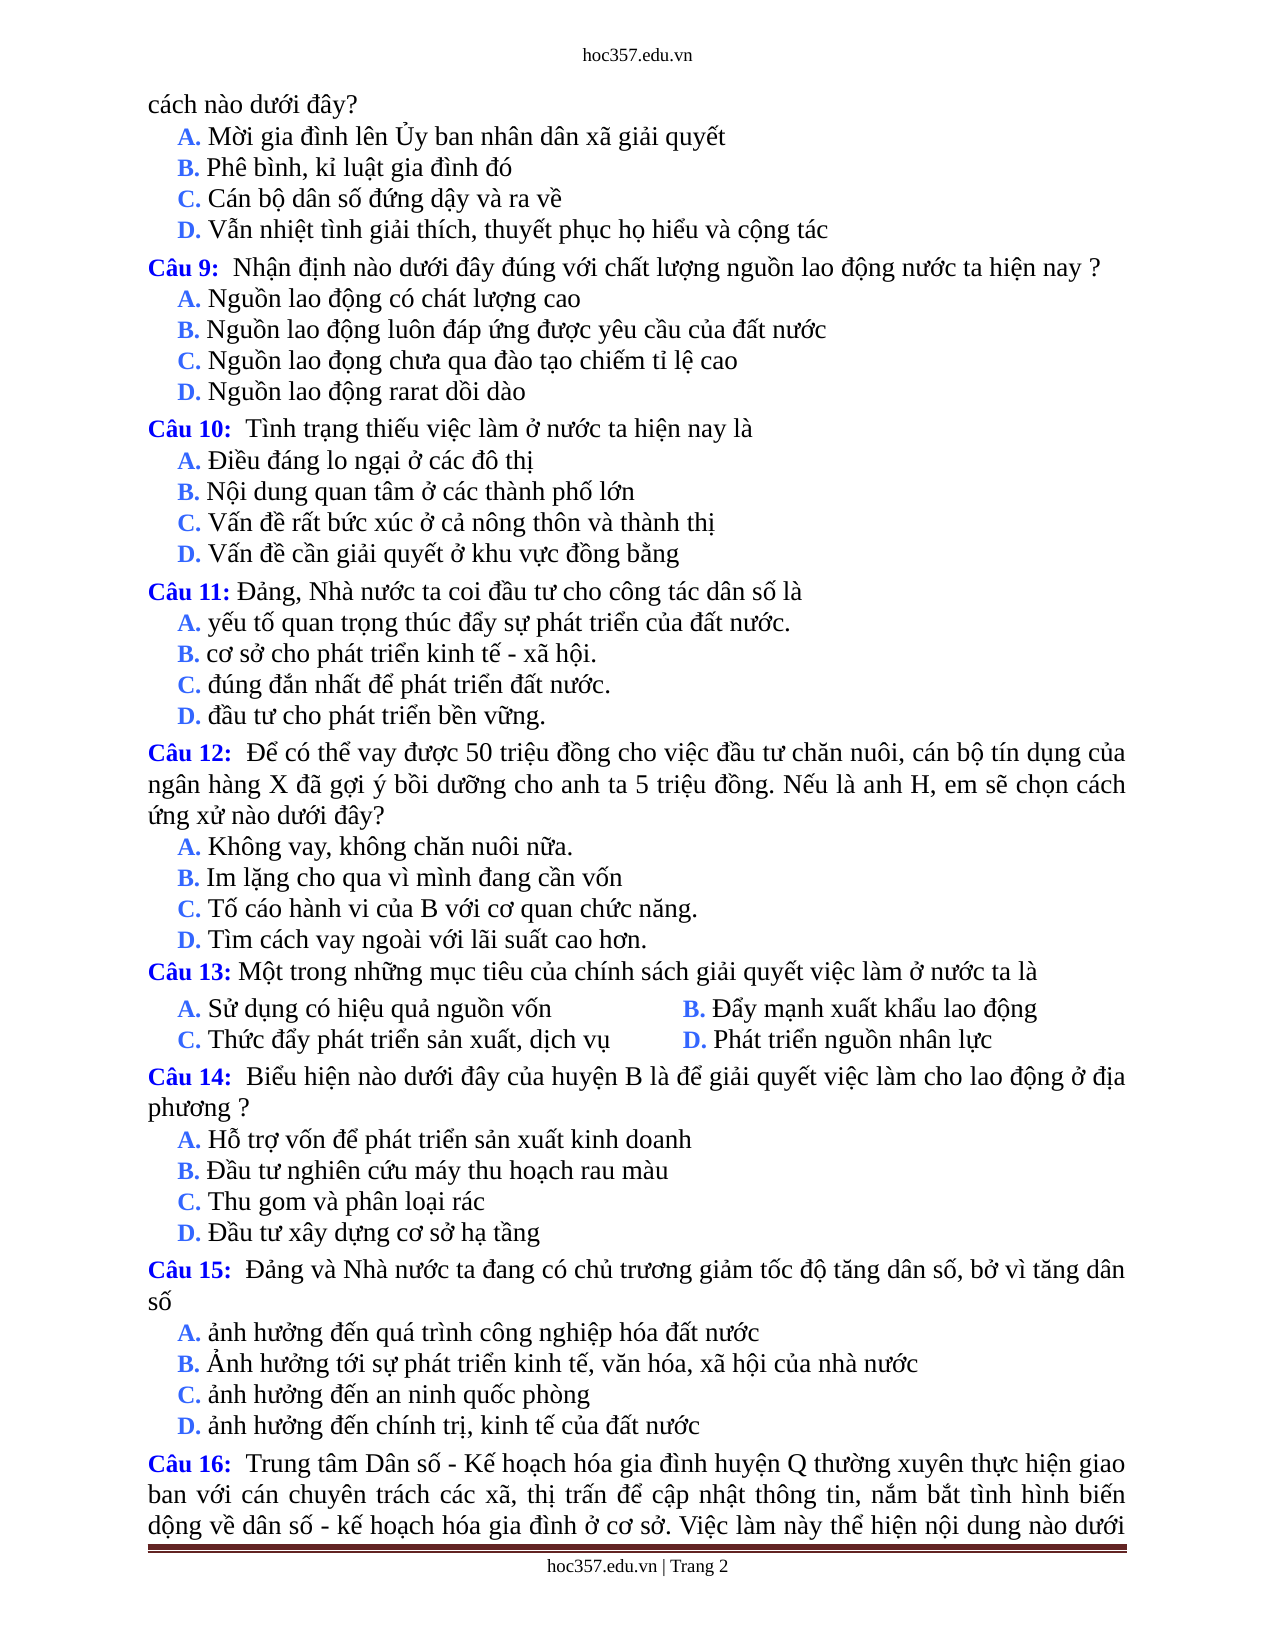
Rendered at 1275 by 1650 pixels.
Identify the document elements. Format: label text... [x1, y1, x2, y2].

text D. Vấn đề cần giải quyết ở khu vực đồng bằng [148, 537, 1127, 568]
text B. Phê bình, kỉ luật gia đình đó [148, 151, 1127, 182]
text D. Đầu tư xây dựng cơ sở hạ tầng [148, 1216, 1127, 1247]
text Câu 15: Đảng và Nhà nước ta đang có chủ trương giảm tốc độ tăng dân số, bở vì tăng dân số [148, 1253, 1127, 1316]
text C. Tố cáo hành vi của B với cơ quan chức năng. [148, 892, 1127, 923]
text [148, 1447, 1127, 1540]
text Câu 12: Để có thể vay được 50 triệu đồng cho việc đầu tư chăn nuôi, cán bộ tín dụng của ngân hàng X đã gợi ý bồi dưỡng cho anh ta 5 triệu đồng. Nếu là anh H, em sẽ chọn cách ứng xử nào dưới đây? [148, 737, 1127, 830]
text A. ảnh hưởng đến quá trình công nghiệp hóa đất nước [148, 1316, 1127, 1347]
text D. Tìm cách vay ngoài với lãi suất cao hơn. [148, 923, 1127, 954]
text C. Thức đẩy phát triển sản xuất, dịch vụ D. Phát triển nguồn nhân lực [148, 1023, 1127, 1054]
text Câu 10: Tình trạng thiếu việc làm ở nước ta hiện nay là [148, 413, 1127, 444]
text D. Vẫn nhiệt tình giải thích, thuyết phục họ hiểu và cộng tác [148, 213, 1127, 244]
text B. Nguồn lao động luôn đáp ứng được yêu cầu của đất nước [148, 313, 1127, 344]
text A. Điều đáng lo ngại ở các đô thị [148, 444, 1127, 475]
text D. đầu tư cho phát triển bền vững. [148, 699, 1127, 730]
text B. Im lặng cho qua vì mình đang cần vốn [148, 861, 1127, 892]
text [148, 89, 1127, 120]
text A. Mời gia đình lên Ủy ban nhân dân xã giải quyết [148, 120, 1127, 151]
text C. Nguồn lao đọng chưa qua đào tạo chiếm tỉ lệ cao [148, 344, 1127, 375]
text B. cơ sở cho phát triển kinh tế - xã hội. [148, 637, 1127, 668]
text Câu 9: Nhận định nào dưới đây đúng với chất lượng nguồn lao động nước ta hiện nay ? [148, 251, 1127, 282]
text C. Cán bộ dân số đứng dậy và ra về [148, 182, 1127, 213]
text B. Ảnh hưởng tới sự phát triển kinh tế, văn hóa, xã hội của nhà nước [148, 1347, 1127, 1378]
text C. ảnh hưởng đến an ninh quốc phòng [148, 1378, 1127, 1409]
text Câu 14: Biểu hiện nào dưới đây của huyện B là để giải quyết việc làm cho lao động ở địa phương ? [148, 1060, 1127, 1123]
text A. Sử dụng có hiệu quả nguồn vốn B. Đẩy mạnh xuất khẩu lao động [148, 992, 1127, 1023]
text A. yếu tố quan trọng thúc đẩy sự phát triển của đất nước. [148, 606, 1127, 637]
text A. Hỗ trợ vốn để phát triển sản xuất kinh doanh [148, 1123, 1127, 1154]
text A. Không vay, không chăn nuôi nữa. [148, 830, 1127, 861]
text D. Nguồn lao động rarat dồi dào [148, 375, 1127, 406]
text Câu 11: Đảng, Nhà nước ta coi đầu tư cho công tác dân số là [148, 574, 1127, 606]
text B. Nội dung quan tâm ở các thành phố lớn [148, 475, 1127, 506]
text B. Đầu tư nghiên cứu máy thu hoạch rau màu [148, 1154, 1127, 1185]
text D. ảnh hưởng đến chính trị, kinh tế của đất nước [148, 1409, 1127, 1440]
text Câu 13: Một trong những mục tiêu của chính sách giải quyết việc làm ở nước ta là [148, 954, 1127, 986]
text C. đúng đắn nhất để phát triển đất nước. [148, 668, 1127, 699]
text C. Thu gom và phân loại rác [148, 1185, 1127, 1216]
text C. Vấn đề rất bức xúc ở cả nông thôn và thành thị [148, 506, 1127, 537]
text A. Nguồn lao động có chát lượng cao [148, 282, 1127, 313]
